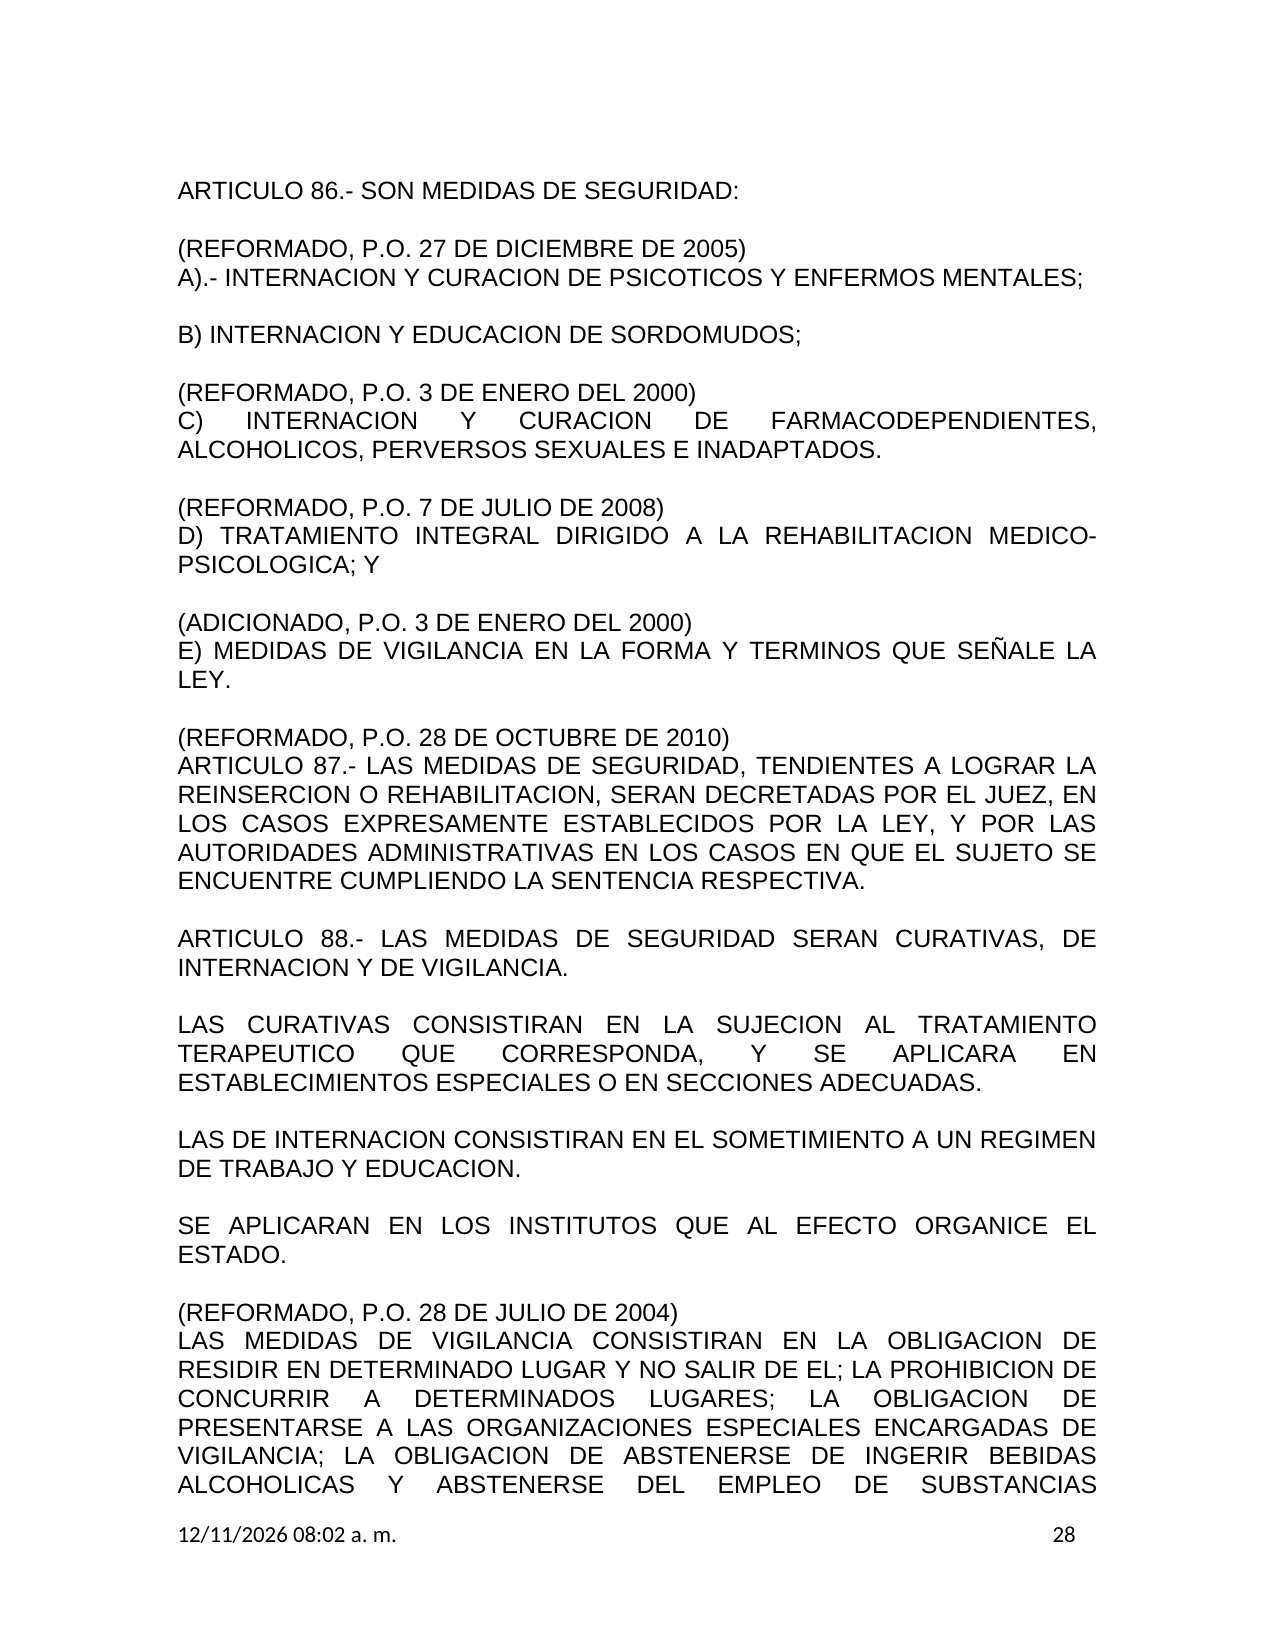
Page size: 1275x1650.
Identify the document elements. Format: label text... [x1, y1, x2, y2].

text ARTICULO 87.- LAS MEDIDAS DE SEGURIDAD, TENDIENTES A LOGRAR LA REINSERCION O REHABILITACION, SERAN DECRETADAS POR EL JUEZ, EN LOS CASOS EXPRESAMENTE ESTABLECIDOS POR LA LEY, Y POR LAS AUTORIDADES ADMINISTRATIVAS EN LOS CASOS EN QUE EL SUJETO SE ENCUENTRE CUMPLIENDO LA SENTENCIA RESPECTIVA. [177, 751, 1098, 895]
text A).- INTERNACION Y CURACION DE PSICOTICOS Y ENFERMOS MENTALES; [177, 263, 1098, 291]
text (REFORMADO, P.O. 28 DE OCTUBRE DE 2010) [177, 723, 1098, 751]
text E) MEDIDAS DE VIGILANCIA EN LA FORMA Y TERMINOS QUE SEÑALE LA LEY. [177, 636, 1098, 694]
text B) INTERNACION Y EDUCACION DE SORDOMUDOS; [177, 320, 1098, 349]
text (REFORMADO, P.O. 3 DE ENERO DEL 2000) [177, 378, 1098, 406]
text (ADICIONADO, P.O. 3 DE ENERO DEL 2000) [177, 608, 1098, 636]
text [177, 1326, 1098, 1499]
text (REFORMADO, P.O. 7 DE JULIO DE 2008) [177, 493, 1098, 521]
text (REFORMADO, P.O. 27 DE DICIEMBRE DE 2005) [177, 234, 1098, 263]
text C) INTERNACION Y CURACION DE FARMACODEPENDIENTES, ALCOHOLICOS, PERVERSOS SEXUALES E INADAPTADOS. [177, 406, 1098, 464]
text (REFORMADO, P.O. 28 DE JULIO DE 2004) [177, 1298, 1098, 1326]
text D) TRATAMIENTO INTEGRAL DIRIGIDO A LA REHABILITACION MEDICO-PSICOLOGICA; Y [177, 521, 1098, 579]
text LAS CURATIVAS CONSISTIRAN EN LA SUJECION AL TRATAMIENTO TERAPEUTICO QUE CORRESPONDA, Y SE APLICARA EN ESTABLECIMIENTOS ESPECIALES O EN SECCIONES ADECUADAS. [177, 1010, 1098, 1096]
text ARTICULO 88.- LAS MEDIDAS DE SEGURIDAD SERAN CURATIVAS, DE INTERNACION Y DE VIGILANCIA. [177, 924, 1098, 981]
text LAS DE INTERNACION CONSISTIRAN EN EL SOMETIMIENTO A UN REGIMEN DE TRABAJO Y EDUCACION. [177, 1125, 1098, 1183]
text SE APLICARAN EN LOS INSTITUTOS QUE AL EFECTO ORGANICE EL ESTADO. [177, 1211, 1098, 1269]
text ARTICULO 86.- SON MEDIDAS DE SEGURIDAD: [177, 176, 1098, 205]
